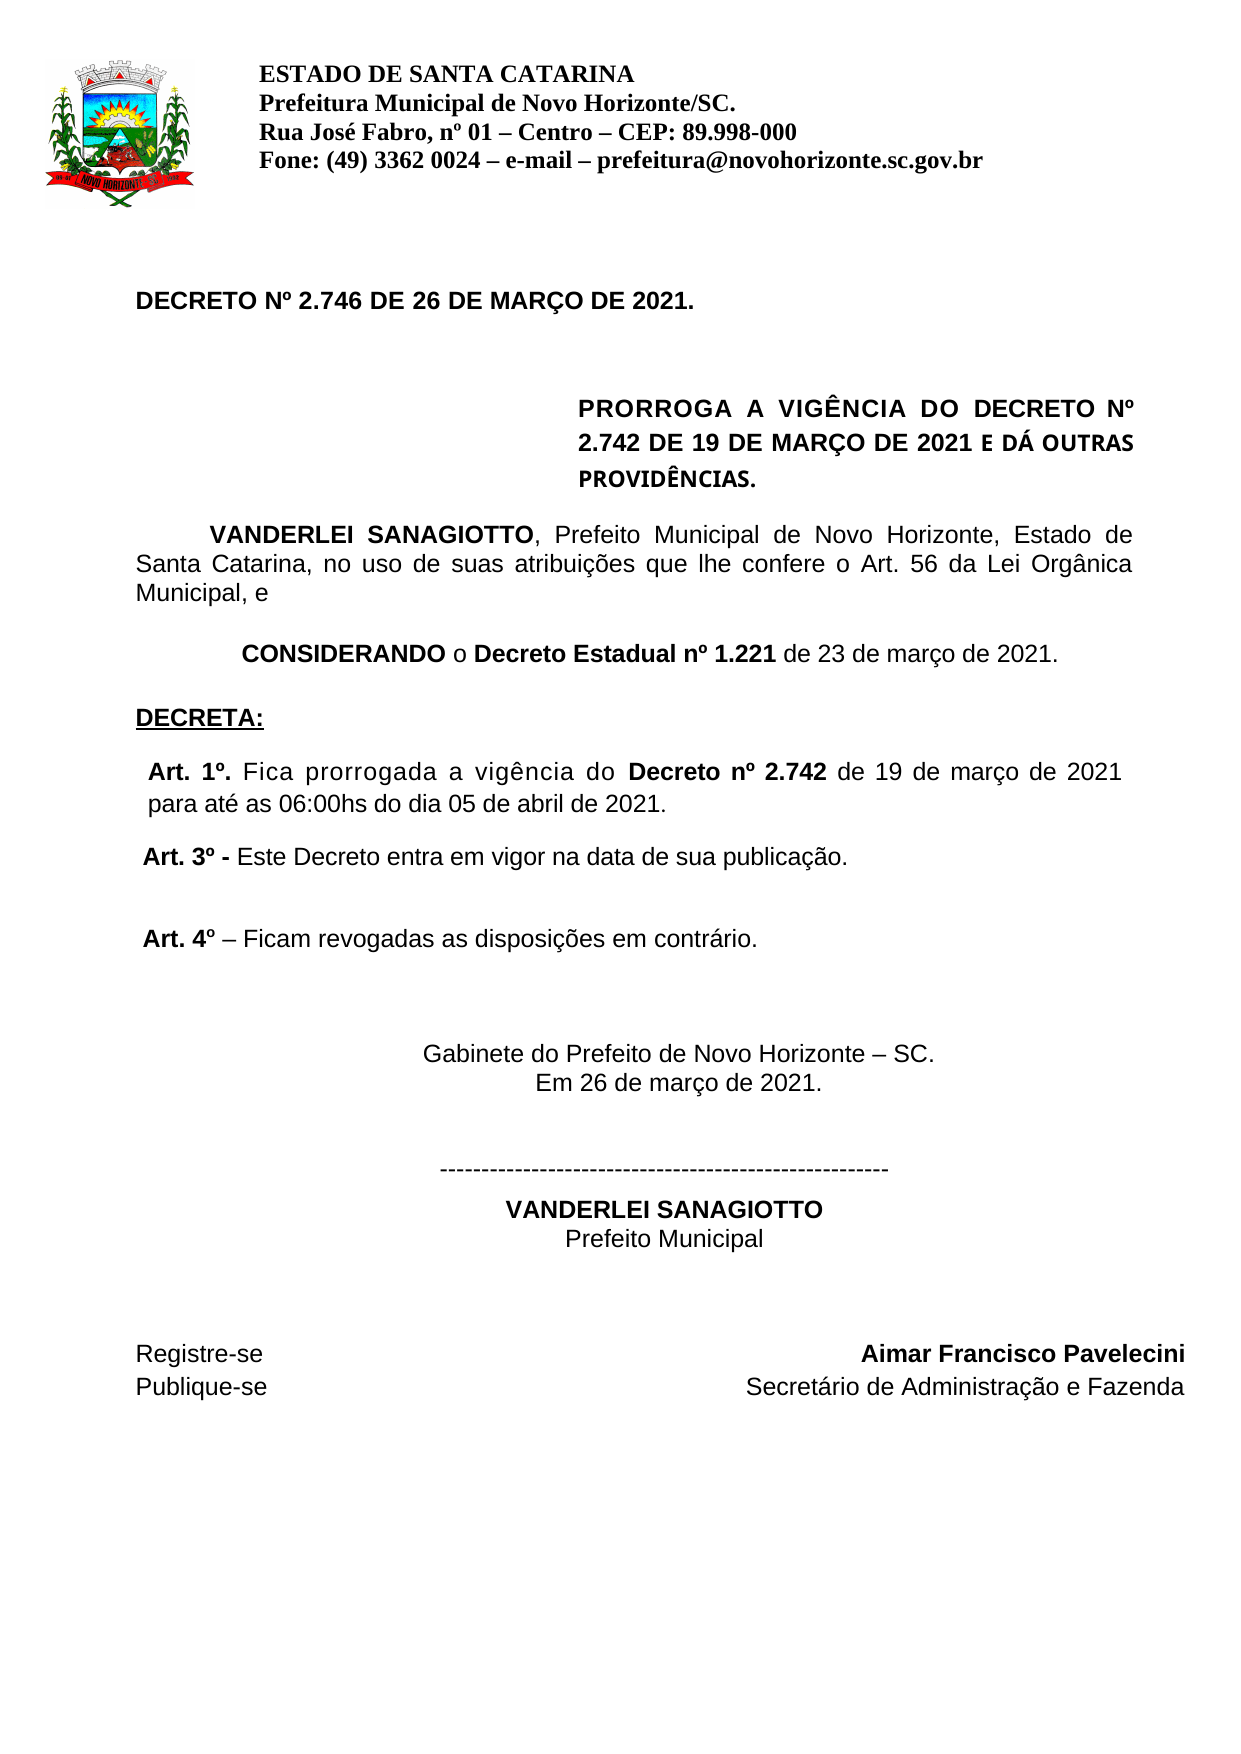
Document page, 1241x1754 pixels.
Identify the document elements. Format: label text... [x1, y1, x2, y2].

text Publique-se Secretário de Administração e Fazenda [135, 1372, 1193, 1401]
text Prefeito Municipal [135, 1224, 1193, 1252]
text Art. 1º. Fica prorrogada a vigência do Decreto nº 2.742 de 19 de março de 2021 para até as 06:00hs do dia 05 de abril de 2021. [148, 757, 1123, 818]
text CONSIDERANDO o Decreto Estadual nº 1.221 de 23 de março de 2021. [148, 639, 1123, 667]
text VANDERLEI SANAGIOTTO [135, 1195, 1193, 1224]
text Art. 4o – Ficam revogadas as disposições em contrário. [135, 924, 1193, 952]
text Art. 3º - Este Decreto entra em vigor na data de sua publicação. [135, 842, 1123, 871]
text VANDERLEI SANAGIOTTO, Prefeito Municipal de Novo Horizonte, Estado de Santa Catarina, no uso de suas atribuições que lhe confere o Art. 56 da Lei Orgânica Municipal, e [135, 520, 1134, 606]
text DECRETA: [135, 703, 1134, 732]
text Em 26 de março de 2021. [165, 1067, 1193, 1096]
text Registre-se Aimar Francisco Pavelecini [135, 1339, 1193, 1367]
text ------------------------------------------------------ [135, 1154, 1193, 1182]
text PRORROGA A VIGÊNCIA DO DECRETO Nº 2.742 DE 19 DE MARÇO DE 2021 E DÁ OUTRAS PROVIDÊNCIAS. [578, 394, 1134, 494]
text Gabinete do Prefeito de Novo Horizonte – SC. [165, 1039, 1193, 1067]
text DECRETO Nº 2.746 DE 26 DE MARÇO DE 2021. [135, 286, 1134, 315]
